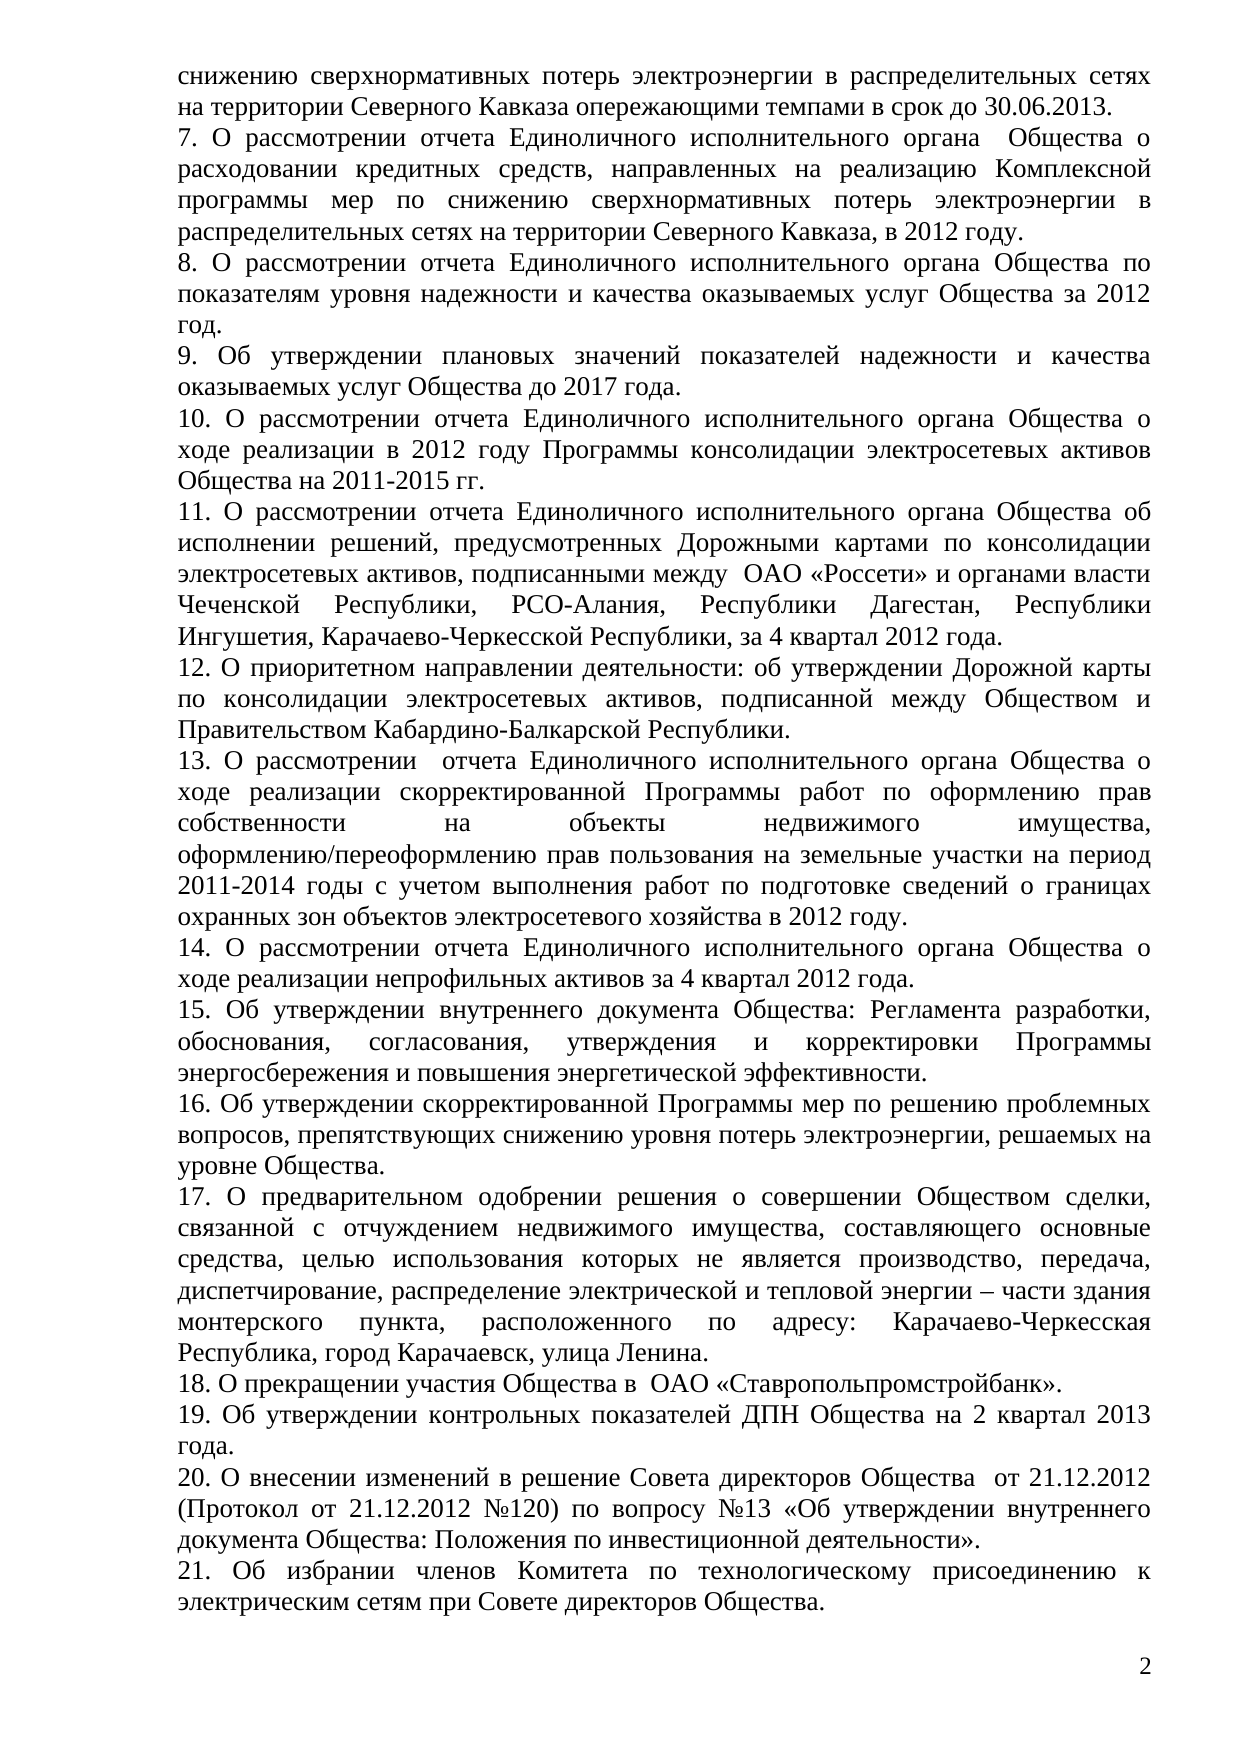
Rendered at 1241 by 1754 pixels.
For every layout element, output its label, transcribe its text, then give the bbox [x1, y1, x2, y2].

text 18. О прекращении участия Общества в ОАО «Ставропольпромстройбанк». [177, 1367, 1152, 1398]
text 11. О рассмотрении отчета Единоличного исполнительного органа Общества об исполнении решений, предусмотренных Дорожными картами по консолидации электросетевых активов, подписанными между ОАО «Россети» и органами власти Чеченской Республики, РСО-Алания, Республики Дагестан, Республики Ингушетия, Карачаево-Черкесской Республики, за 4 квартал 2012 года. [177, 495, 1152, 651]
text 14. О рассмотрении отчета Единоличного исполнительного органа Общества о ходе реализации непрофильных активов за 4 квартал 2012 года. [177, 931, 1152, 993]
text 13. О рассмотрении отчета Единоличного исполнительного органа Общества о ходе реализации скорректированной Программы работ по оформлению прав собственности на объекты недвижимого имущества, оформлению/переоформлению прав пользования на земельные участки на период 2011-2014 годы с учетом выполнения работ по подготовке сведений о границах охранных зон объектов электросетевого хозяйства в 2012 году. [177, 744, 1152, 931]
text 9. Об утверждении плановых значений показателей надежности и качества оказываемых услуг Общества до 2017 года. [177, 339, 1152, 402]
text 17. О предварительном одобрении решения о совершении Обществом сделки, связанной с отчуждением недвижимого имущества, составляющего основные средства, целью использования которых не является производство, передача, диспетчирование, распределение электрической и тепловой энергии – части здания монтерского пункта, расположенного по адресу: Карачаево-Черкесская Республика, город Карачаевск, улица Ленина. [177, 1180, 1152, 1367]
text 10. О рассмотрении отчета Единоличного исполнительного органа Общества о ходе реализации в 2012 году Программы консолидации электросетевых активов Общества на 2011-2015 гг. [177, 402, 1152, 495]
text 16. Об утверждении скорректированной Программы мер по решению проблемных вопросов, препятствующих снижению уровня потерь электроэнергии, решаемых на уровне Общества. [177, 1087, 1152, 1180]
text 19. Об утверждении контрольных показателей ДПН Общества на 2 квартал 2013 года. [177, 1398, 1152, 1461]
text 21. Об избрании членов Комитета по технологическому присоединению к электрическим сетям при Совете директоров Общества. [177, 1554, 1152, 1616]
text 20. О внесении изменений в решение Совета директоров Общества от 21.12.2012 (Протокол от 21.12.2012 №120) по вопросу №13 «Об утверждении внутреннего документа Общества: Положения по инвестиционной деятельности». [177, 1461, 1152, 1554]
text 8. О рассмотрении отчета Единоличного исполнительного органа Общества по показателям уровня надежности и качества оказываемых услуг Общества за 2012 год. [177, 246, 1152, 339]
text 7. О рассмотрении отчета Единоличного исполнительного органа Общества о расходовании кредитных средств, направленных на реализацию Комплексной программы мер по снижению сверхнормативных потерь электроэнергии в распределительных сетях на территории Северного Кавказа, в 2012 году. [177, 121, 1152, 246]
text 15. Об утверждении внутреннего документа Общества: Регламента разработки, обоснования, согласования, утверждения и корректировки Программы энергосбережения и повышения энергетической эффективности. [177, 993, 1152, 1087]
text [177, 59, 1152, 121]
text 12. О приоритетном направлении деятельности: об утверждении Дорожной карты по консолидации электросетевых активов, подписанной между Обществом и Правительством Кабардино-Балкарской Республики. [177, 651, 1152, 744]
